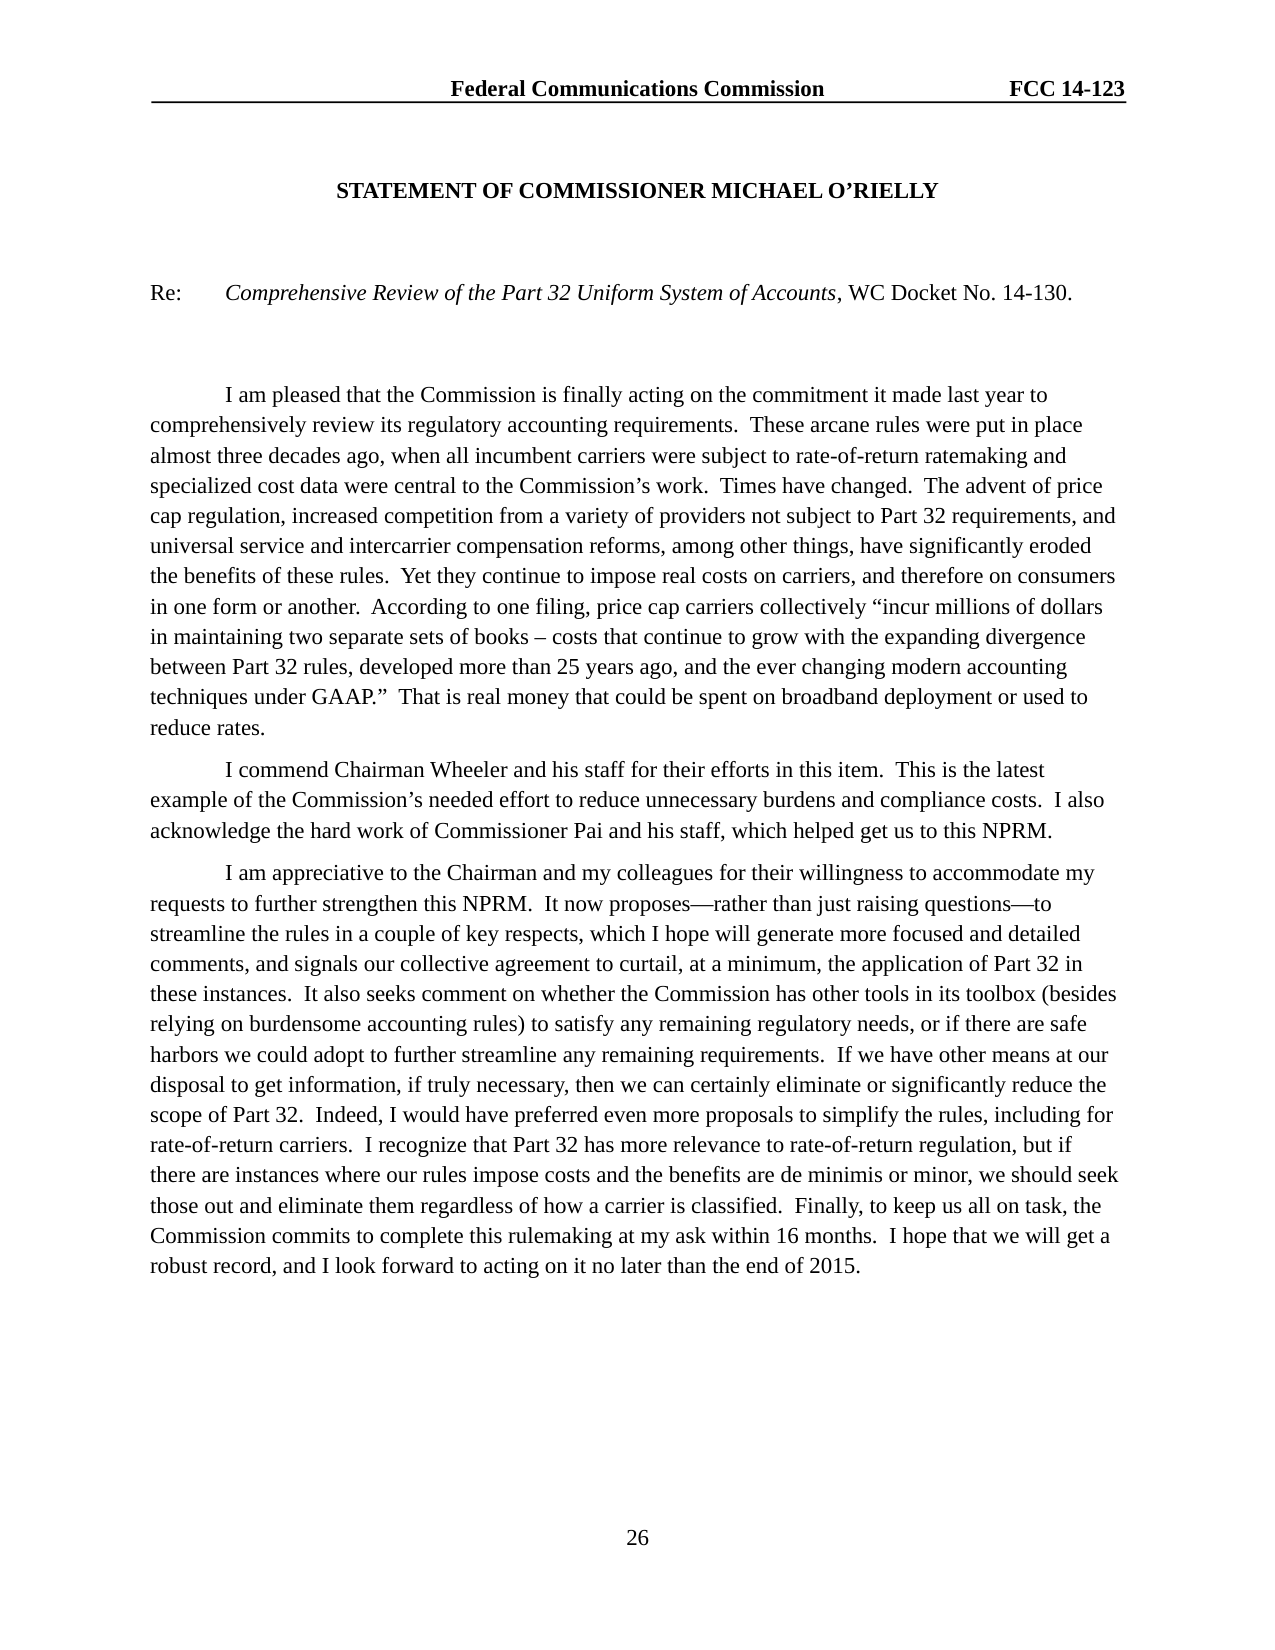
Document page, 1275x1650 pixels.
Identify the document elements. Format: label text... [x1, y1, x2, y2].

text Statement of Commissioner Michael O’Rielly [150, 177, 1125, 203]
text I am appreciative to the Chairman and my colleagues for their willingness to accommodate my requests to further strengthen this NPRM. It now proposes—rather than just raising questions—to streamline the rules in a couple of key respects, which I hope will generate more focused and detailed comments, and signals our collective agreement to curtail, at a minimum, the application of Part 32 in these instances. It also seeks comment on whether the Commission has other tools in its toolbox (besides relying on burdensome accounting rules) to satisfy any remaining regulatory needs, or if there are safe harbors we could adopt to further streamline any remaining requirements. If we have other means at our disposal to get information, if truly necessary, then we can certainly eliminate or significantly reduce the scope of Part 32. Indeed, I would have preferred even more proposals to simplify the rules, including for rate-of-return carriers. I recognize that Part 32 has more relevance to rate-of-return regulation, but if there are instances where our rules impose costs and the benefits are de minimis or minor, we should seek those out and eliminate them regardless of how a carrier is classified. Finally, to keep us all on task, the Commission commits to complete this rulemaking at my ask within 16 months. I hope that we will get a robust record, and I look forward to acting on it no later than the end of 2015. [150, 859, 1125, 1278]
text I am pleased that the Commission is finally acting on the commitment it made last year to comprehensively review its regulatory accounting requirements. These arcane rules were put in place almost three decades ago, when all incumbent carriers were subject to rate-of-return ratemaking and specialized cost data were central to the Commission’s work. Times have changed. The advent of price cap regulation, increased competition from a variety of providers not subject to Part 32 requirements, and universal service and intercarrier compensation reforms, among other things, have significantly eroded the benefits of these rules. Yet they continue to impose real costs on carriers, and therefore on consumers in one form or another. According to one filing, price cap carriers collectively “incur millions of dollars in maintaining two separate sets of books – costs that continue to grow with the expanding divergence between Part 32 rules, developed more than 25 years ago, and the ever changing modern accounting techniques under GAAP.” That is real money that could be spent on broadband deployment or used to reduce rates. [150, 381, 1125, 740]
text I commend Chairman Wheeler and his staff for their efforts in this item. This is the latest example of the Commission’s needed effort to reduce unnecessary burdens and compliance costs. I also acknowledge the hard work of Commissioner Pai and his staff, which helped get us to this NPRM. [150, 756, 1125, 843]
text Re: Comprehensive Review of the Part 32 Uniform System of Accounts, WC Docket No. 14-130. [150, 279, 1125, 306]
